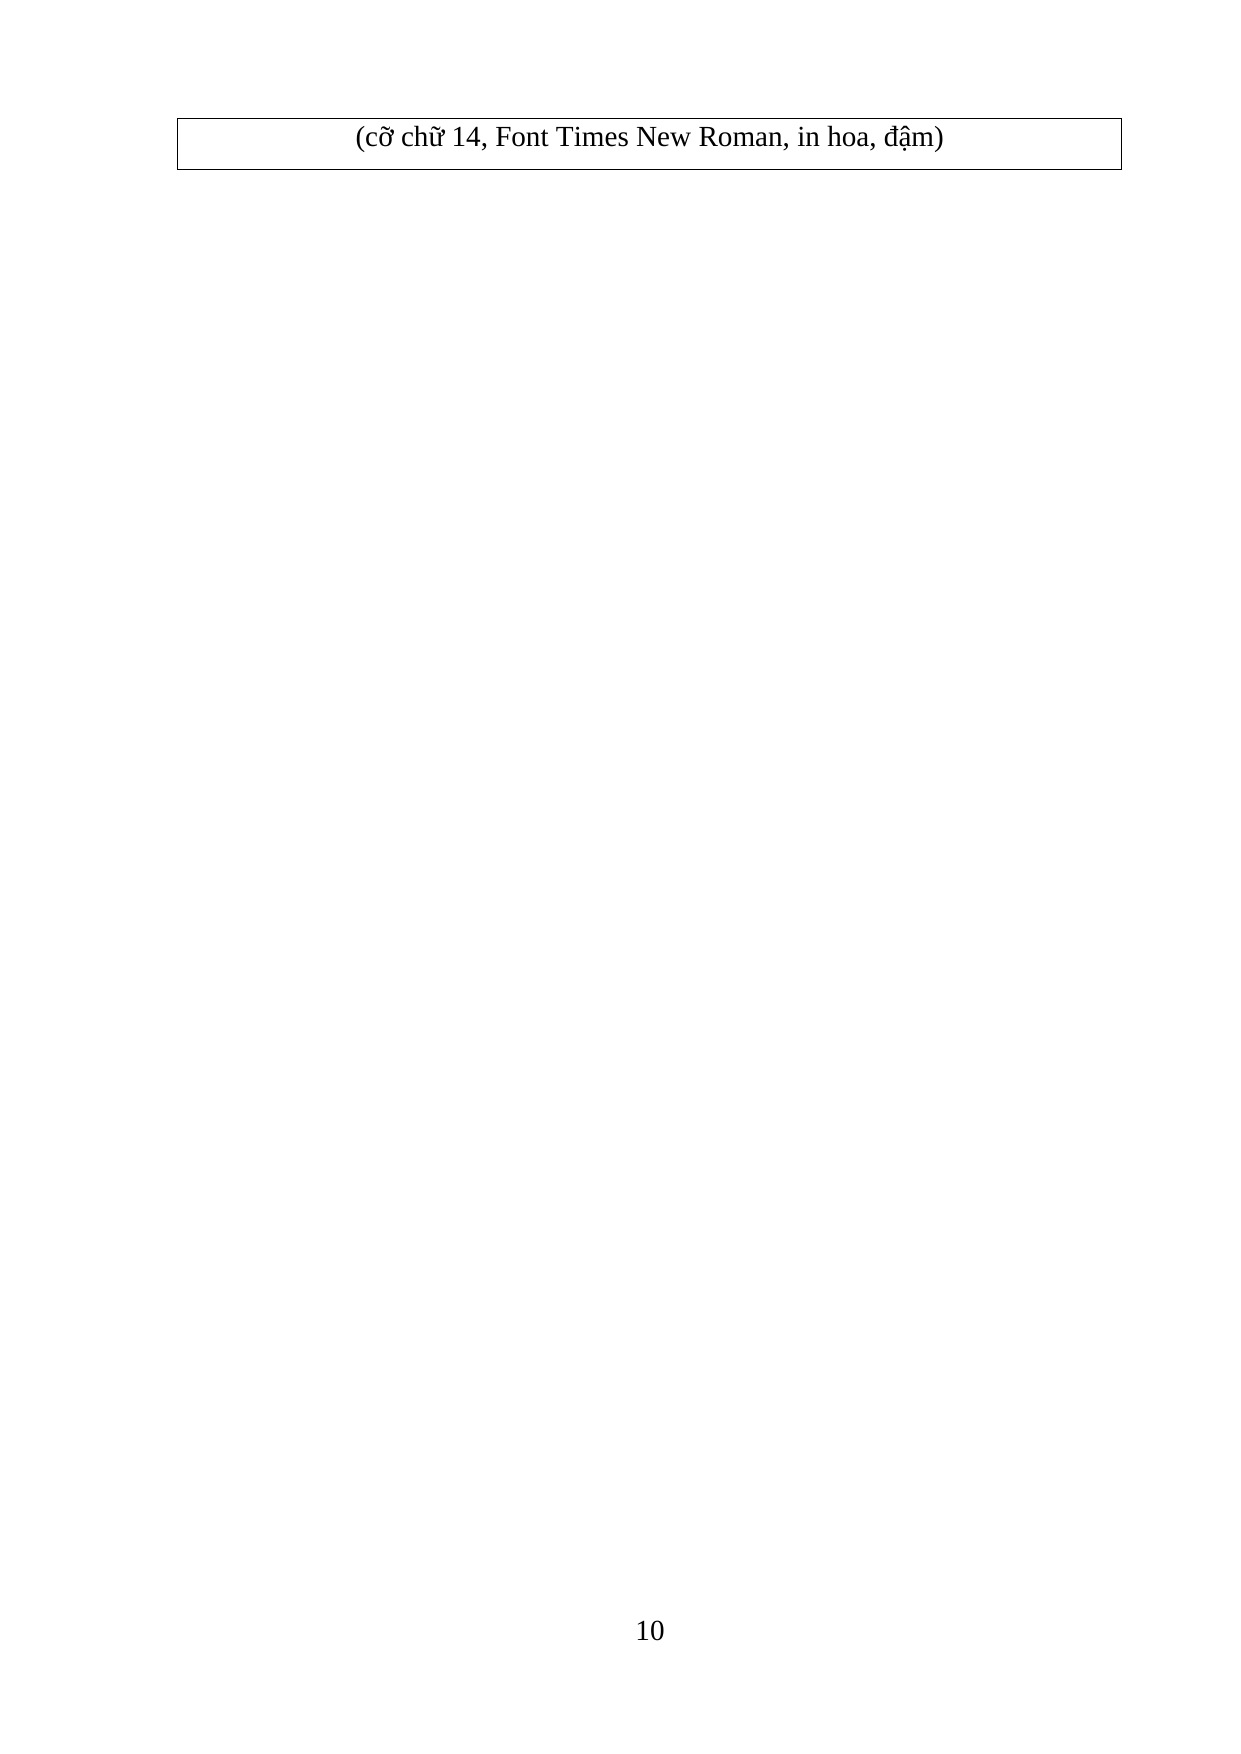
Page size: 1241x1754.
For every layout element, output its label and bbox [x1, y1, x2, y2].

table_header [178, 119, 1121, 169]
